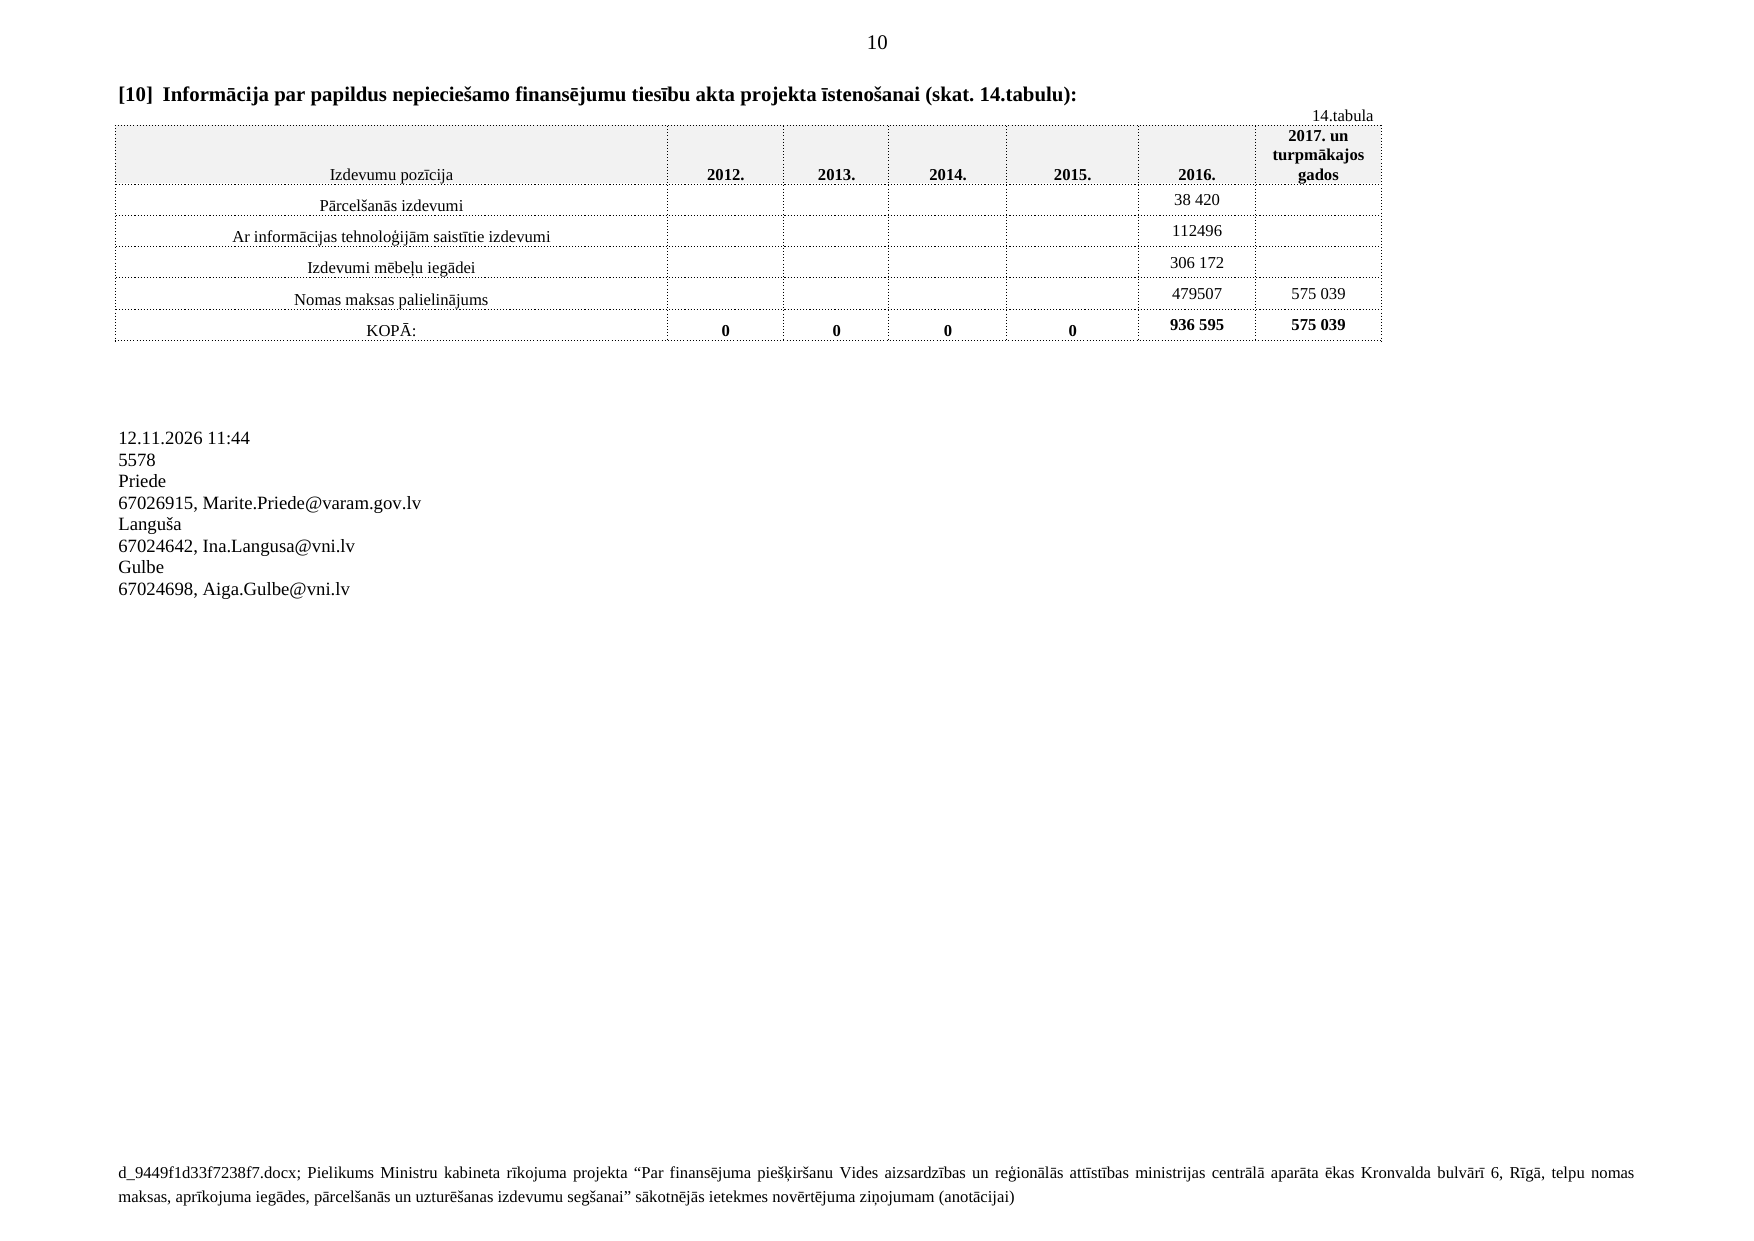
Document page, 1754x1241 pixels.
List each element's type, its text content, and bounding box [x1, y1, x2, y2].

table_cell 575 039 [1255, 309, 1381, 340]
table_cell [784, 277, 889, 308]
table_cell [784, 246, 889, 277]
table_cell [1007, 184, 1138, 215]
table_cell 306 172 [1138, 246, 1255, 277]
text 67024642, Ina.Langusa@vni.lv [118, 535, 1636, 556]
table_cell [1255, 215, 1381, 246]
table_cell Izdevumi mēbeļu iegādei [115, 246, 667, 277]
text 15.05.2013 11:14 [118, 427, 1636, 448]
table_cell [667, 215, 784, 246]
text Gulbe [118, 556, 1636, 578]
table_cell 0 [784, 309, 889, 340]
text 67026915, Marite.Priede@varam.gov.lv [118, 492, 1636, 513]
table_cell 479507 [1138, 277, 1255, 308]
table_header 2012. [667, 125, 784, 183]
table_header 2016. [1138, 125, 1255, 183]
table_cell [667, 277, 784, 308]
table_cell Nomas maksas palielinājums [115, 277, 667, 308]
table_cell 38 420 [1138, 184, 1255, 215]
table_cell Pārcelšanās izdevumi [115, 184, 667, 215]
table_header 2017. un turpmākajos gados [1255, 125, 1381, 183]
table_cell [1007, 277, 1138, 308]
table_cell 936 595 [1138, 309, 1255, 340]
table_cell [667, 246, 784, 277]
table_cell [667, 184, 784, 215]
table_cell 0 [667, 309, 784, 340]
table_cell KOPĀ: [115, 309, 667, 340]
text 67024698, Aiga.Gulbe@vni.lv [118, 578, 1636, 599]
table_cell [1255, 246, 1381, 277]
table_cell [1255, 184, 1381, 215]
table_header Izdevumu pozīcija [115, 125, 667, 183]
text Languša [118, 513, 1636, 535]
table_cell [784, 215, 889, 246]
table_cell Ar informācijas tehnoloģijām saistītie izdevumi [115, 215, 667, 246]
table_cell [1007, 215, 1138, 246]
list Informācija par papildus nepieciešamo finansējumu tiesību akta projekta īstenošanai (skat. 14.tabulu): [118, 82, 1636, 106]
table_cell [889, 184, 1007, 215]
table_cell 575 039 [1255, 277, 1381, 308]
table_header 2013. [784, 125, 889, 183]
table_cell [889, 277, 1007, 308]
table_cell 0 [889, 309, 1007, 340]
table_cell [889, 215, 1007, 246]
table_cell [889, 246, 1007, 277]
table_cell [784, 184, 889, 215]
table_header 2014. [889, 125, 1007, 183]
text 5578 [118, 448, 1636, 470]
table_cell 0 [1007, 309, 1138, 340]
text Priede [118, 470, 1636, 492]
table_cell [1007, 246, 1138, 277]
table_header 2015. [1007, 125, 1138, 183]
text 14.tabula [222, 106, 1373, 125]
table_cell 112496 [1138, 215, 1255, 246]
